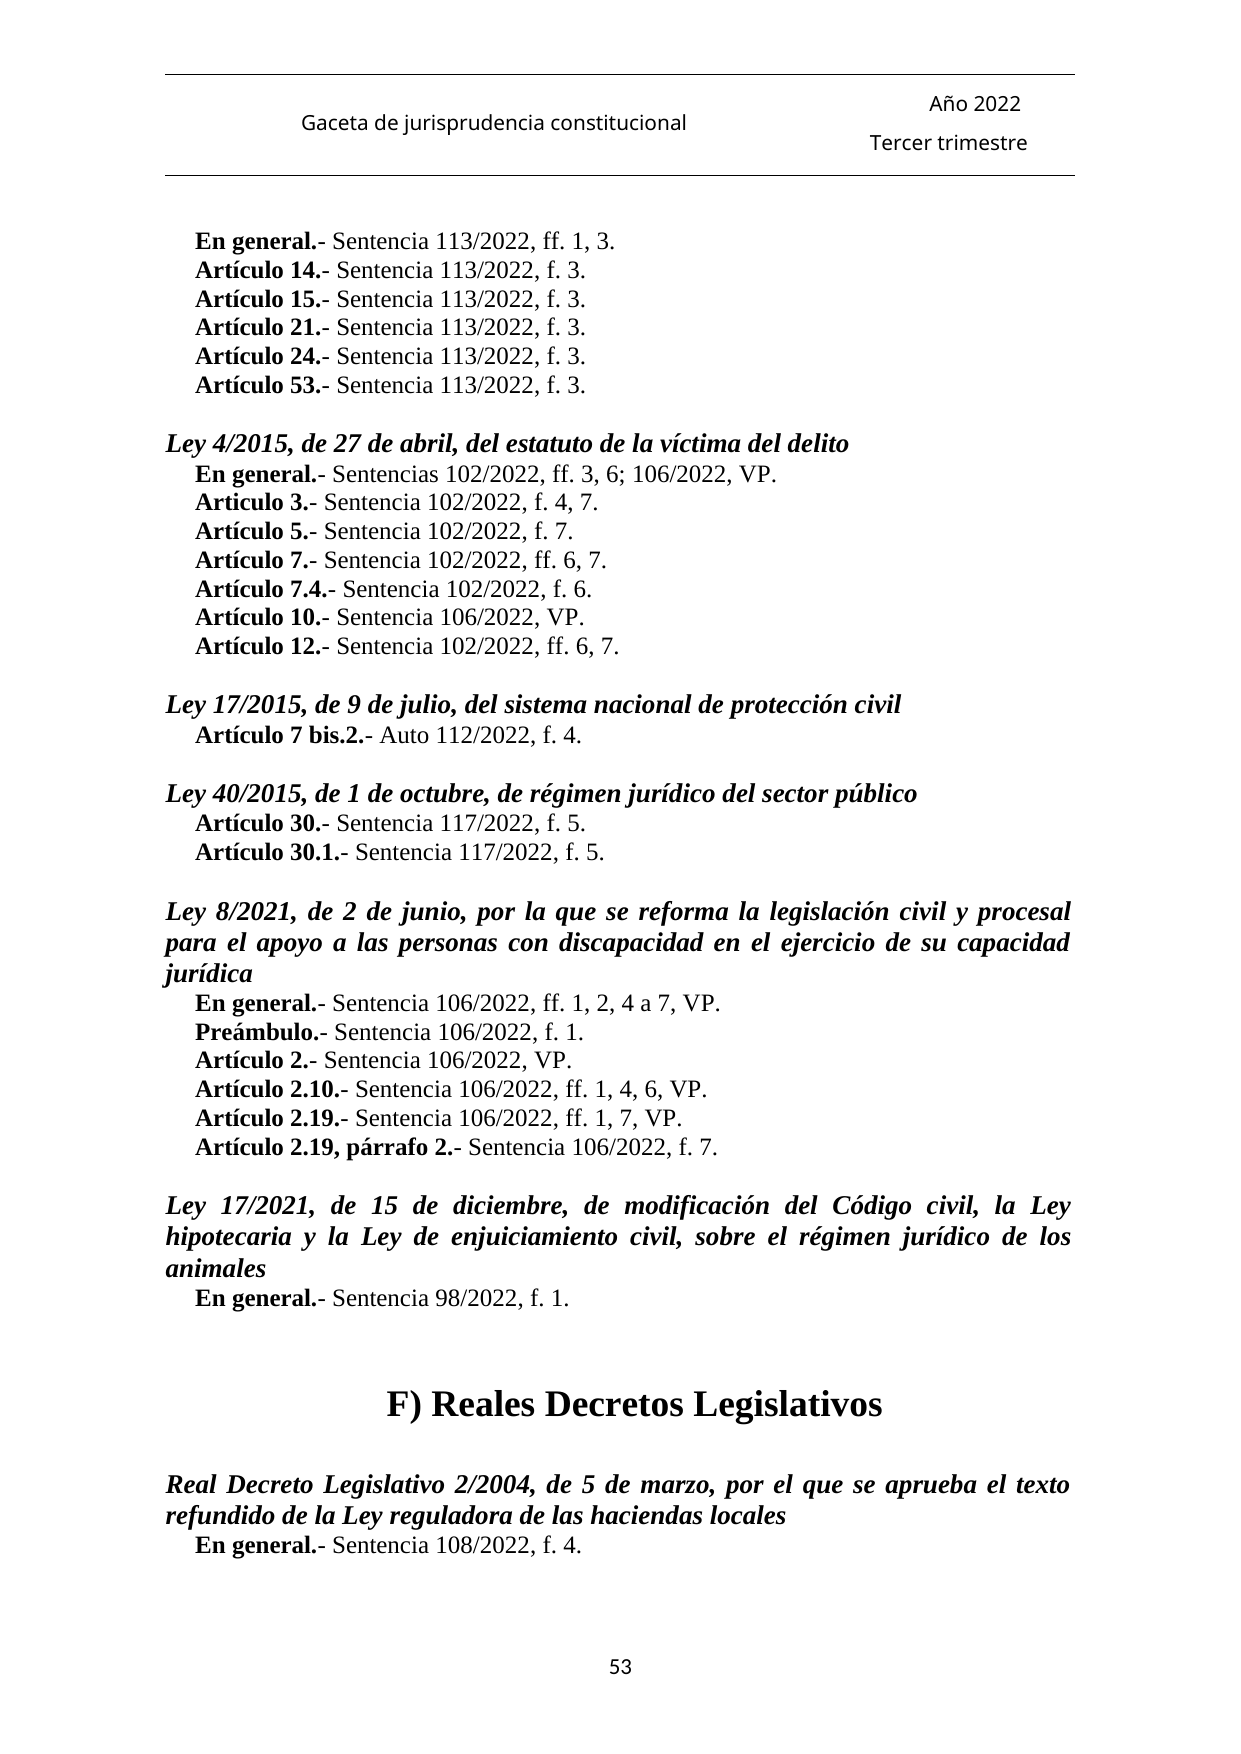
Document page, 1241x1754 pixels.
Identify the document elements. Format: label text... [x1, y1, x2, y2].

text Artículo 53.- Sentencia 113/2022, f. 3. [195, 370, 1075, 399]
text Artículo 2.19, párrafo 2.- Sentencia 106/2022, f. 7. [195, 1132, 1075, 1161]
text Artículo 7.4.- Sentencia 102/2022, f. 6. [195, 574, 1075, 602]
text F) Reales Decretos Legislativos [165, 1382, 1075, 1425]
text En general.- Sentencia 98/2022, f. 1. [195, 1283, 1075, 1312]
text Artículo 24.- Sentencia 113/2022, f. 3. [195, 341, 1075, 370]
text Artículo 5.- Sentencia 102/2022, f. 7. [195, 516, 1075, 545]
text Ley 17/2021, de 15 de diciembre, de modificación del Código civil, la Ley hipotecaria y la Ley de enjuiciamiento civil, sobre el régimen jurídico de los animales [165, 1189, 1075, 1283]
text Ley 4/2015, de 27 de abril, del estatuto de la víctima del delito [165, 427, 1075, 459]
text Artículo 15.- Sentencia 113/2022, f. 3. [195, 284, 1075, 312]
text Preámbulo.- Sentencia 106/2022, f. 1. [195, 1017, 1075, 1046]
text Articulo 3.- Sentencia 102/2022, f. 4, 7. [195, 487, 1075, 516]
text Artículo 12.- Sentencia 102/2022, ff. 6, 7. [195, 631, 1075, 660]
text Artículo 2.19.- Sentencia 106/2022, ff. 1, 7, VP. [195, 1103, 1075, 1132]
text Artículo 30.1.- Sentencia 117/2022, f. 5. [195, 837, 1075, 866]
text En general.- Sentencia 108/2022, f. 4. [195, 1530, 1075, 1559]
text Ley 40/2015, de 1 de octubre, de régimen jurídico del sector público [165, 777, 1075, 808]
text Artículo 30.- Sentencia 117/2022, f. 5. [195, 808, 1075, 837]
text Artículo 2.10.- Sentencia 106/2022, ff. 1, 4, 6, VP. [195, 1074, 1075, 1103]
text Artículo 10.- Sentencia 106/2022, VP. [195, 602, 1075, 631]
text En general.- Sentencias 102/2022, ff. 3, 6; 106/2022, VP. [195, 459, 1075, 487]
text Artículo 7 bis.2.- Auto 112/2022, f. 4. [195, 720, 1075, 748]
text Ley 8/2021, de 2 de junio, por la que se reforma la legislación civil y procesal para el apoyo a las personas con discapacidad en el ejercicio de su capacidad jurídica [165, 895, 1075, 988]
text En general.- Sentencia 113/2022, ff. 1, 3. [195, 226, 1075, 255]
text Artículo 2.- Sentencia 106/2022, VP. [195, 1046, 1075, 1074]
text En general.- Sentencia 106/2022, ff. 1, 2, 4 a 7, VP. [195, 988, 1075, 1017]
text Ley 17/2015, de 9 de julio, del sistema nacional de protección civil [165, 689, 1075, 720]
text Artículo 7.- Sentencia 102/2022, ff. 6, 7. [195, 545, 1075, 574]
text Artículo 14.- Sentencia 113/2022, f. 3. [195, 255, 1075, 284]
text Artículo 21.- Sentencia 113/2022, f. 3. [195, 312, 1075, 341]
text Real Decreto Legislativo 2/2004, de 5 de marzo, por el que se aprueba el texto refundido de la Ley reguladora de las haciendas locales [165, 1468, 1075, 1530]
